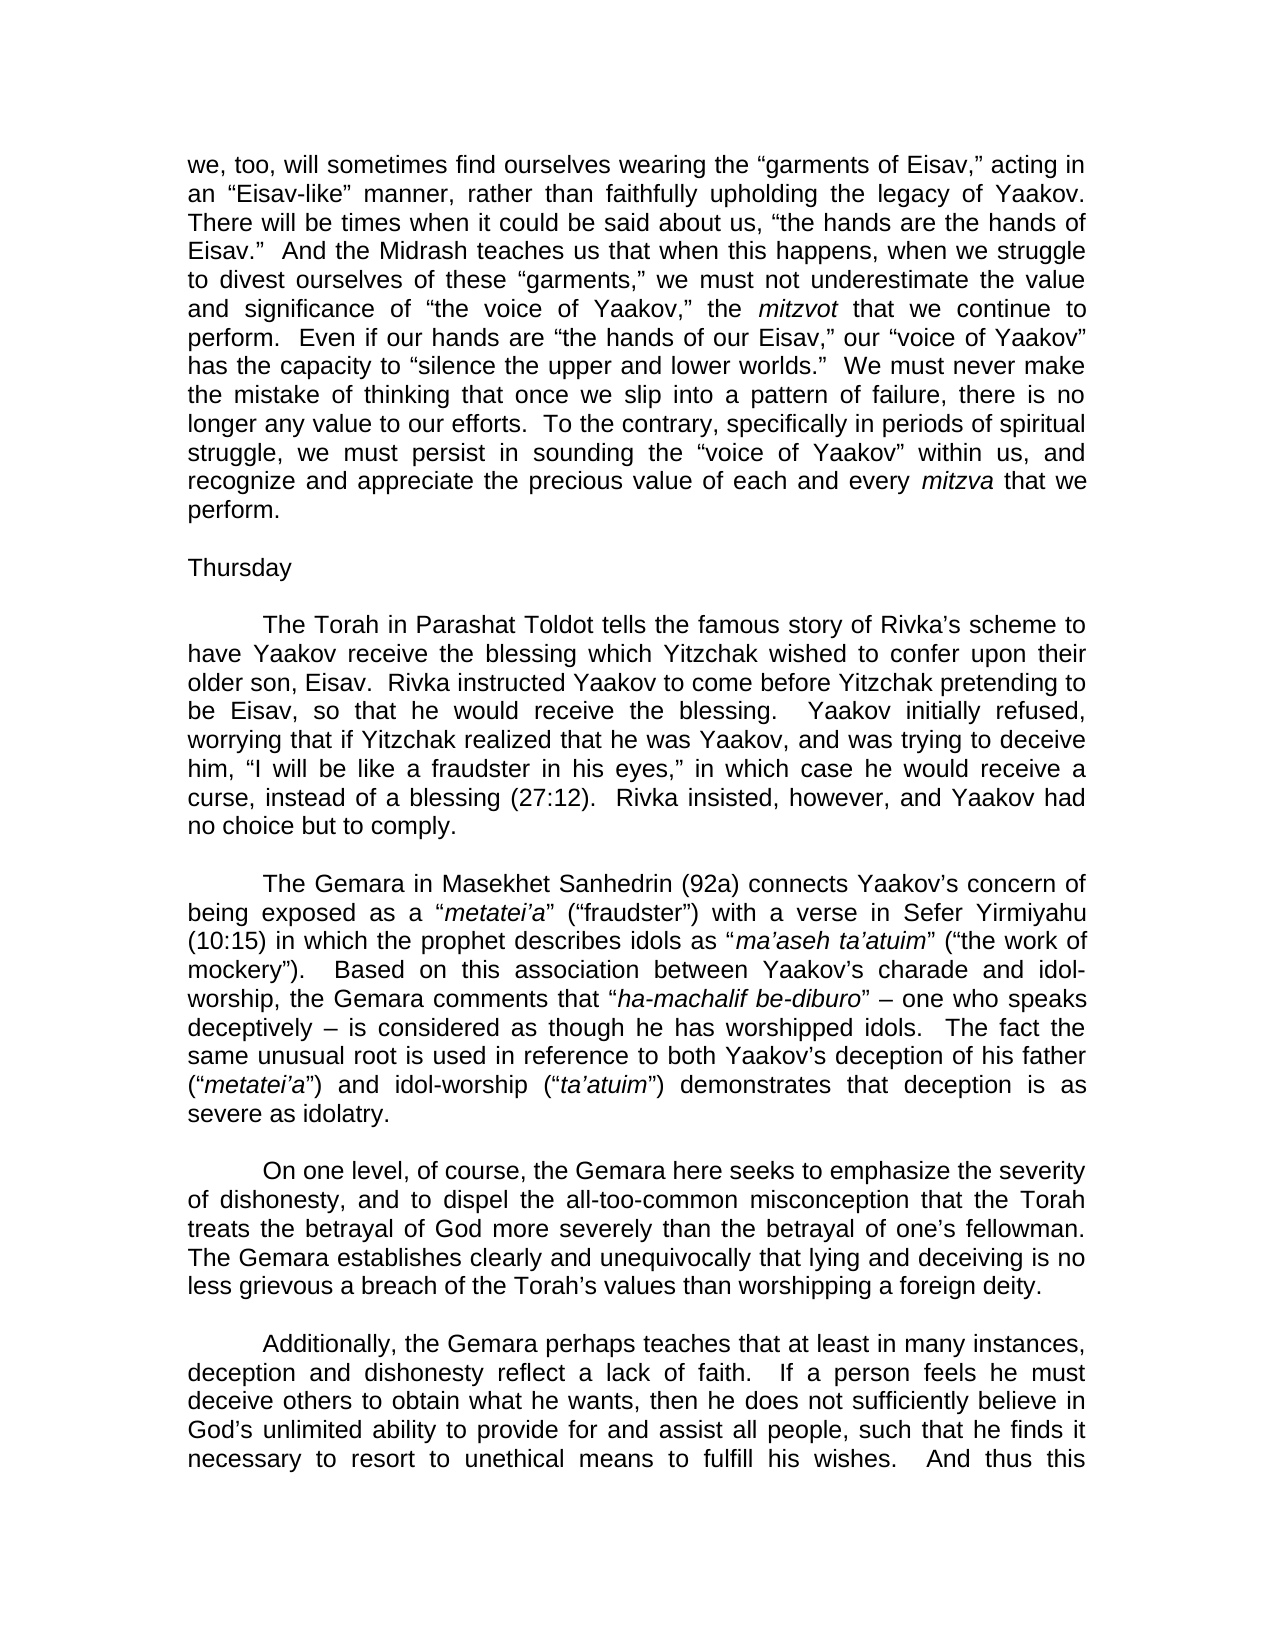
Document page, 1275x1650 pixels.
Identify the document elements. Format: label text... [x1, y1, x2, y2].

text Thursday [187, 552, 1087, 581]
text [187, 1329, 1087, 1472]
text The Torah in Parashat Toldot tells the famous story of Rivka’s scheme to have Yaakov receive the blessing which Yitzchak wished to confer upon their older son, Eisav. Rivka instructed Yaakov to come before Yitzchak pretending to be Eisav, so that he would receive the blessing. Yaakov initially refused, worrying that if Yitzchak realized that he was Yaakov, and was trying to deceive him, “I will be like a fraudster in his eyes,” in which case he would receive a curse, instead of a blessing (27:12). Rivka insisted, however, and Yaakov had no choice but to comply. [187, 610, 1087, 840]
text On one level, of course, the Gemara here seeks to emphasize the severity of dishonesty, and to dispel the all-too-common misconception that the Torah treats the betrayal of God more severely than the betrayal of one’s fellowman. The Gemara establishes clearly and unequivocally that lying and deceiving is no less grievous a breach of the Torah’s values than worshipping a foreign deity. [187, 1156, 1087, 1300]
text The Gemara in Masekhet Sanhedrin (92a) connects Yaakov’s concern of being exposed as a “metatei’a” (“fraudster”) with a verse in Sefer Yirmiyahu (10:15) in which the prophet describes idols as “ma’aseh ta’atuim” (“the work of mockery”). Based on this association between Yaakov’s charade and idol-worship, the Gemara comments that “ha-machalif be-diburo” – one who speaks deceptively – is considered as though he has worshipped idols. The fact the same unusual root is used in reference to both Yaakov’s deception of his father (“metatei’a”) and idol-worship (“ta’atuim”) demonstrates that deception is as severe as idolatry. [187, 869, 1087, 1127]
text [187, 150, 1087, 524]
